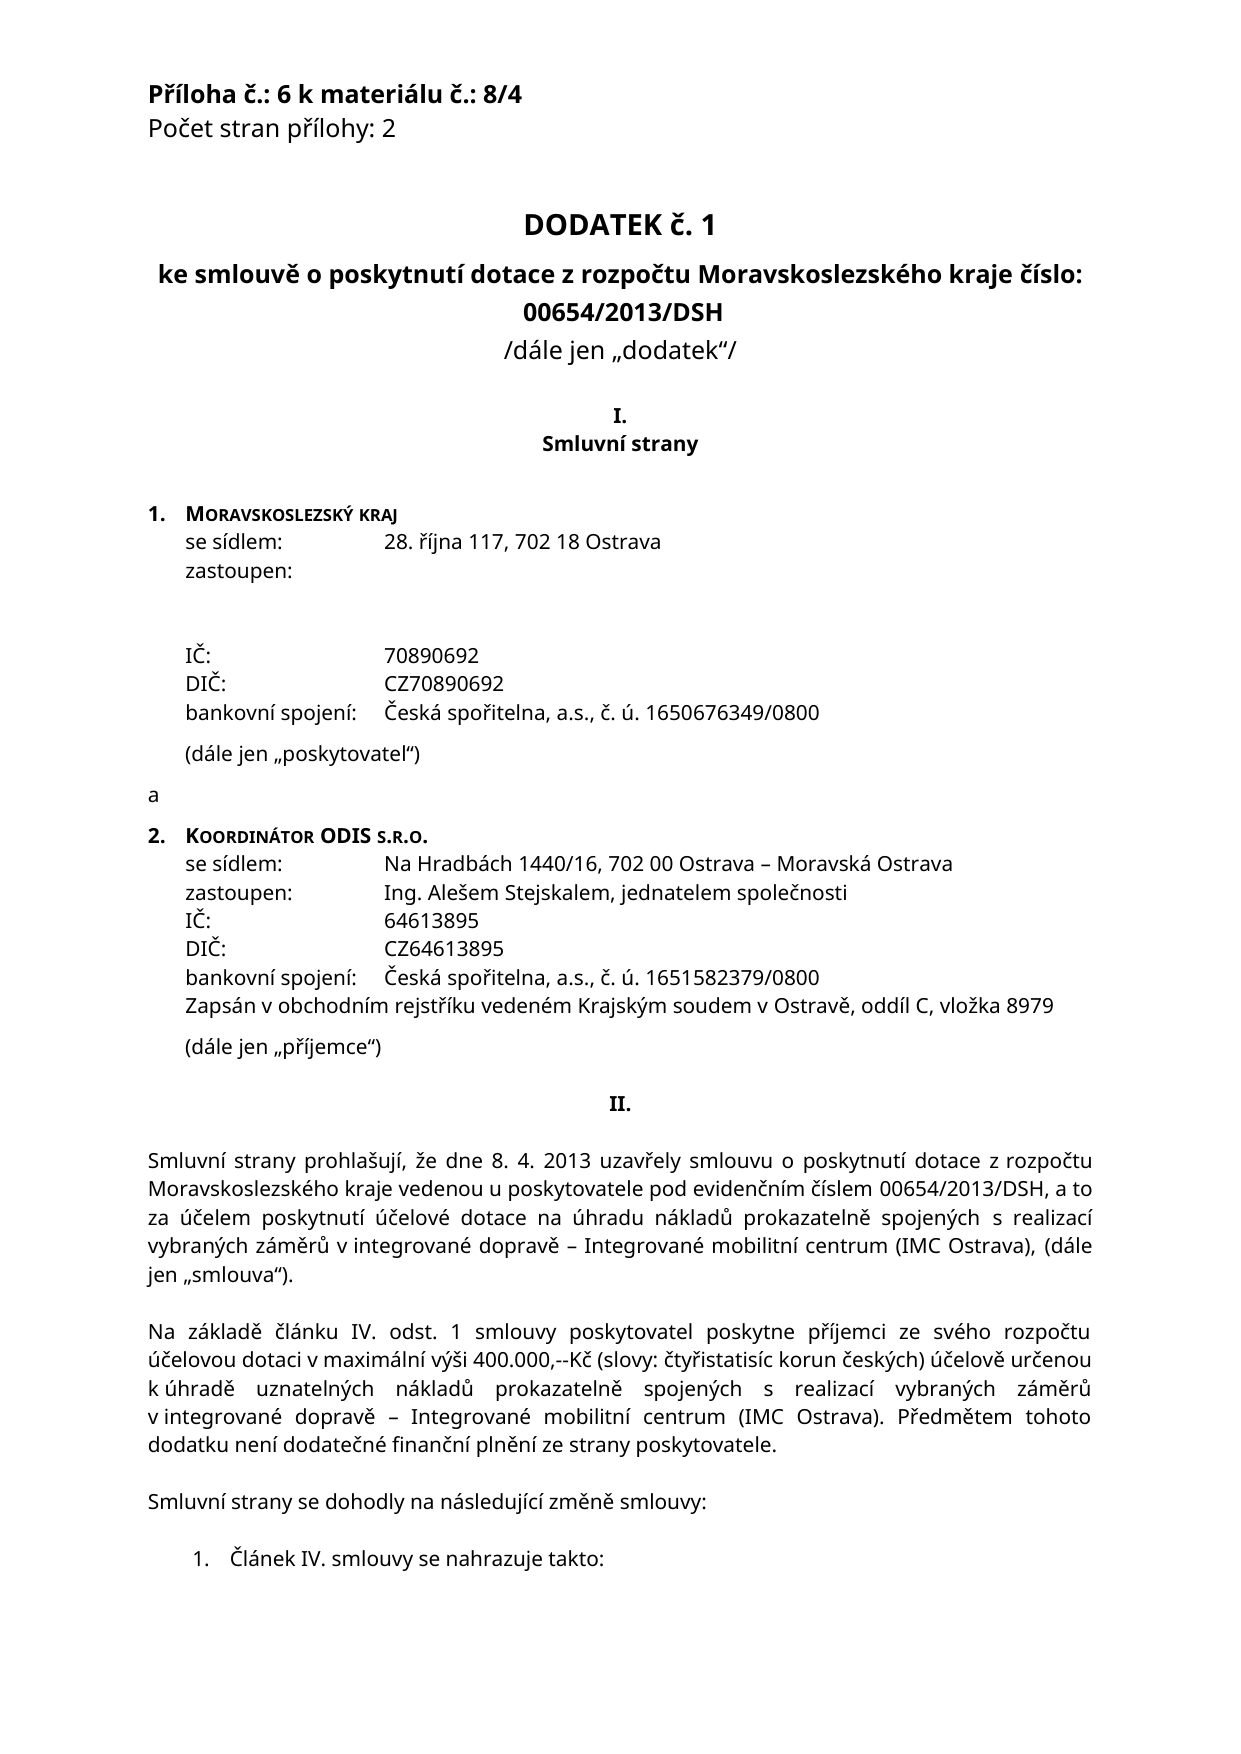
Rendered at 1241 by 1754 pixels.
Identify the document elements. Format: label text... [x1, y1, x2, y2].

text DIČ: CZ70890692 [185, 669, 1092, 698]
subtitle Moravskoslezský kraj [148, 499, 1092, 527]
text (dále jen „poskytovatel“) [185, 739, 1092, 767]
list Článek IV. smlouvy se nahrazuje takto: [192, 1544, 1092, 1573]
text bankovní spojení: Česká spořitelna, a.s., č. ú. 1651582379/0800 [185, 963, 1092, 991]
text zastoupen: Ing. Alešem Stejskalem, jednatelem společnosti [185, 878, 1092, 906]
text se sídlem: 7, 702 18 Ostrava [185, 527, 1092, 556]
text Na základě článku IV. odst. 1 smlouvy poskytovatel poskytne příjemci ze svého rozpočtu účelovou dotaci v maximální výši 400.000,--Kč (slovy: čtyřistatisíc korun českých) účelově určenou k úhradě uznatelných nákladů prokazatelně spojených s realizací vybraných záměrů v integrované dopravě – Integrované mobilitní centrum (IMC Ostrava). Předmětem tohoto dodatku není dodatečné finanční plnění ze strany poskytovatele. [148, 1317, 1092, 1459]
text (dále jen „příjemce“) [185, 1032, 1092, 1061]
text IČ: [185, 906, 1092, 934]
title DODATEK č. 1 [148, 204, 1092, 244]
text Příloha č.: 6 k materiálu č.: 8/4 [148, 77, 1092, 111]
text DIČ: CZ64613895 [185, 934, 1092, 963]
text Zapsán v obchodním rejstříku vedeném Krajským soudem v Ostravě, oddíl C, vložka 8979 [185, 991, 1092, 1020]
text Smluvní strany prohlašují, že dne 8. 4. 2013 uzavřely smlouvu o poskytnutí dotace z rozpočtu Moravskoslezského kraje vedenou u poskytovatele pod evidenčním číslem 00654/2013/DSH, a to za účelem poskytnutí účelové dotace na úhradu nákladů prokazatelně spojených s realizací vybraných záměrů v integrované dopravě – Integrované mobilitní centrum (IMC Ostrava), (dále jen „smlouva“). [148, 1146, 1092, 1288]
text Smluvní strany se dohodly na následující změně smlouvy: [148, 1487, 1092, 1516]
text II. [148, 1089, 1092, 1118]
text se sídlem: Na Hradbách 1440/16, 702 00 Ostrava – Moravská Ostrava [185, 849, 1092, 878]
text Smluvní strany [148, 429, 1092, 458]
text IČ: 70890692 [185, 641, 1092, 669]
text a [148, 780, 1092, 808]
text bankovní spojení: Česká spořitelna, a.s., č. ú. 1650676349/0800 [185, 698, 1092, 726]
text ke smlouvě o poskytnutí dotace z rozpočtu Moravskoslezského kraje číslo: [148, 257, 1092, 291]
text Počet stran přílohy: 2 [148, 111, 1092, 145]
text zastoupen: [185, 556, 1092, 584]
text I. [148, 401, 1092, 429]
text 00654/2013/DSH [148, 295, 1092, 329]
subtitle Koordinátor ODIS s.r.o. [148, 821, 1092, 849]
text /dále jen „dodatek“/ [148, 333, 1092, 367]
